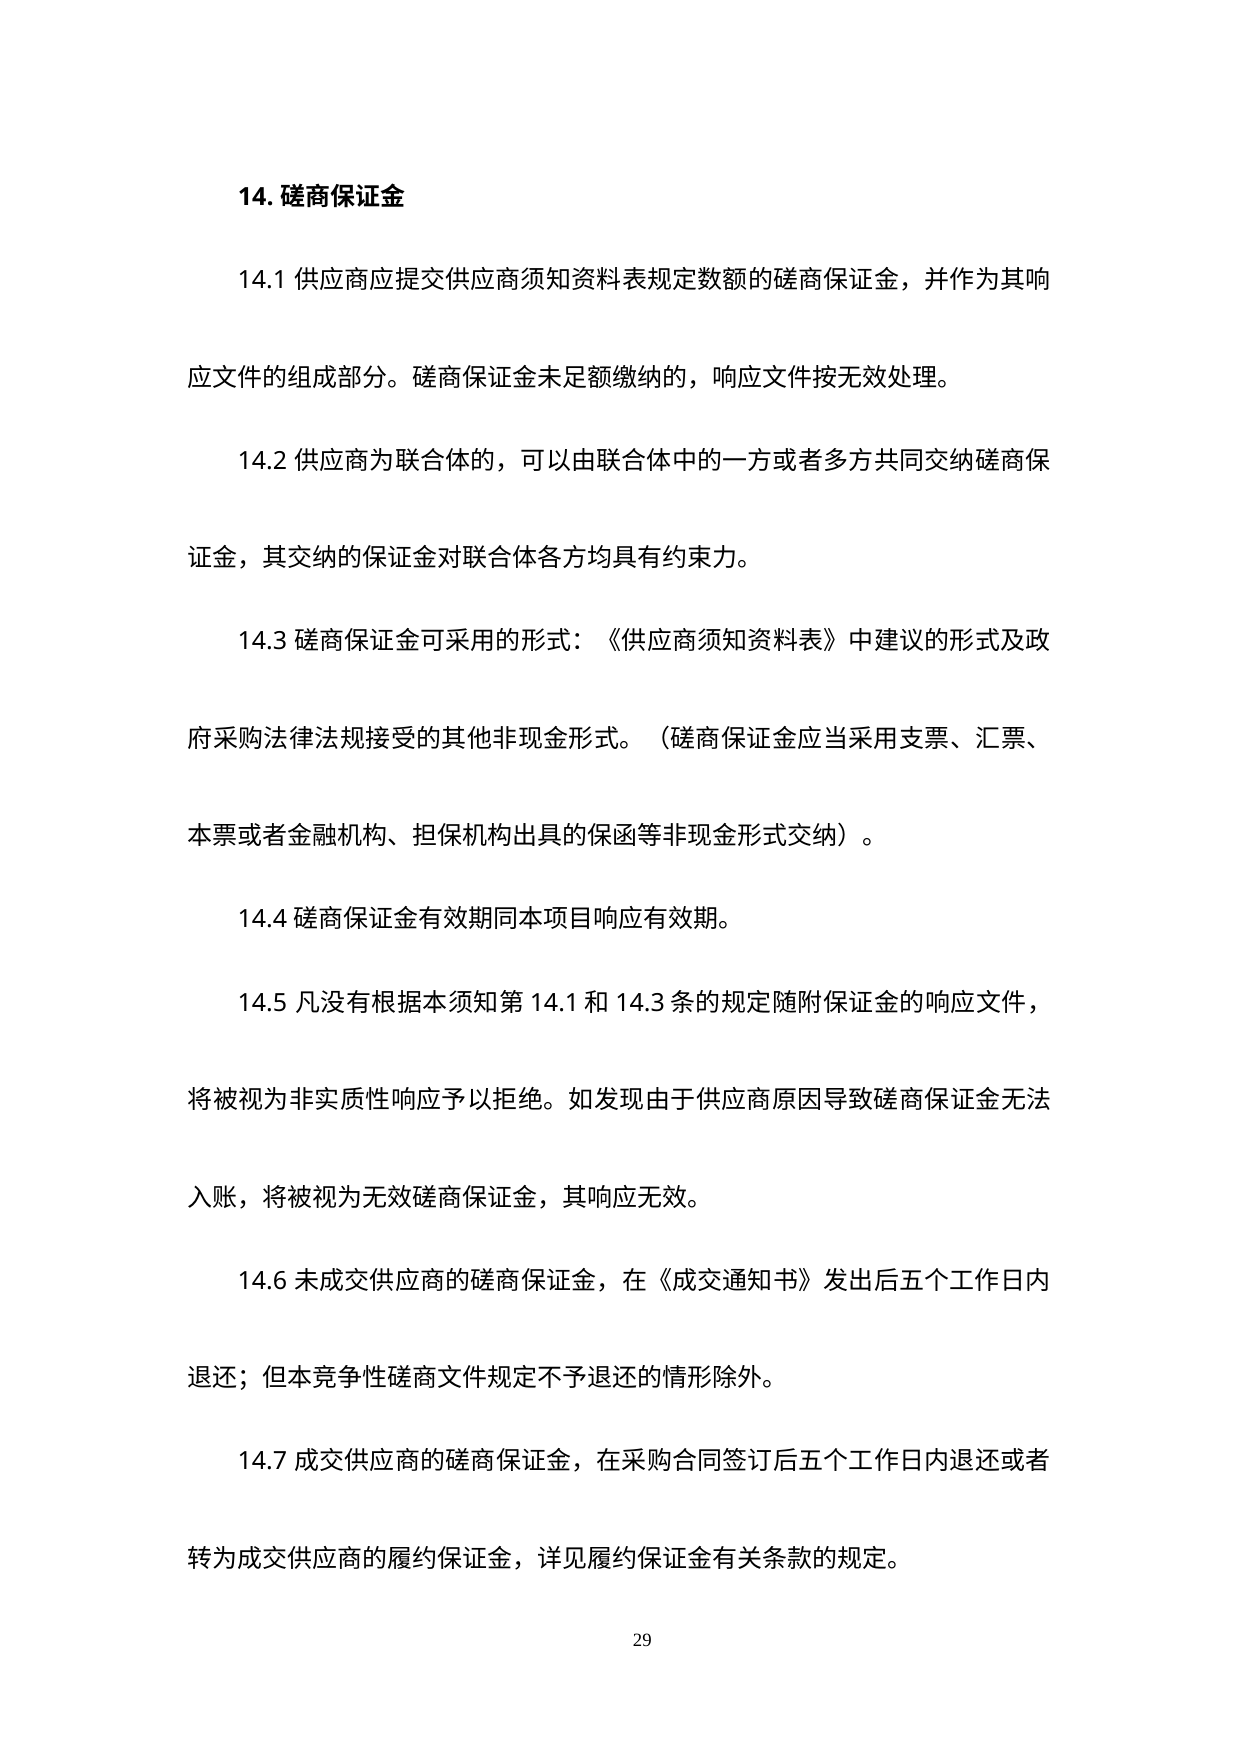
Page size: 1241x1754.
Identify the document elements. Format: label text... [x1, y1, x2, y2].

text 14.6 未成交供应商的磋商保证金，在《成交通知书》发出后五个工作日内退还；但本竞争性磋商文件规定不予退还的情形除外。 [187, 1246, 1053, 1408]
text 14.5 凡没有根据本须知第14.1和14.3条的规定随附保证金的响应文件，将被视为非实质性响应予以拒绝。如发现由于供应商原因导致磋商保证金无法入账，将被视为无效磋商保证金，其响应无效。 [187, 968, 1053, 1228]
text 14.4 磋商保证金有效期同本项目响应有效期。 [187, 884, 1053, 949]
text 14.2 供应商为联合体的，可以由联合体中的一方或者多方共同交纳磋商保证金，其交纳的保证金对联合体各方均具有约束力。 [187, 426, 1053, 588]
text 14.7 成交供应商的磋商保证金，在采购合同签订后五个工作日内退还或者转为成交供应商的履约保证金，详见履约保证金有关条款的规定。 [187, 1426, 1053, 1589]
text 14.1 供应商应提交供应商须知资料表规定数额的磋商保证金，并作为其响应文件的组成部分。磋商保证金未足额缴纳的，响应文件按无效处理。 [187, 245, 1053, 408]
text 14.3 磋商保证金可采用的形式：《供应商须知资料表》中建议的形式及政府采购法律法规接受的其他非现金形式。（磋商保证金应当采用支票、汇票、本票或者金融机构、担保机构出具的保函等非现金形式交纳）。 [187, 606, 1053, 866]
subtitle 14. 磋商保证金 [187, 162, 1053, 227]
